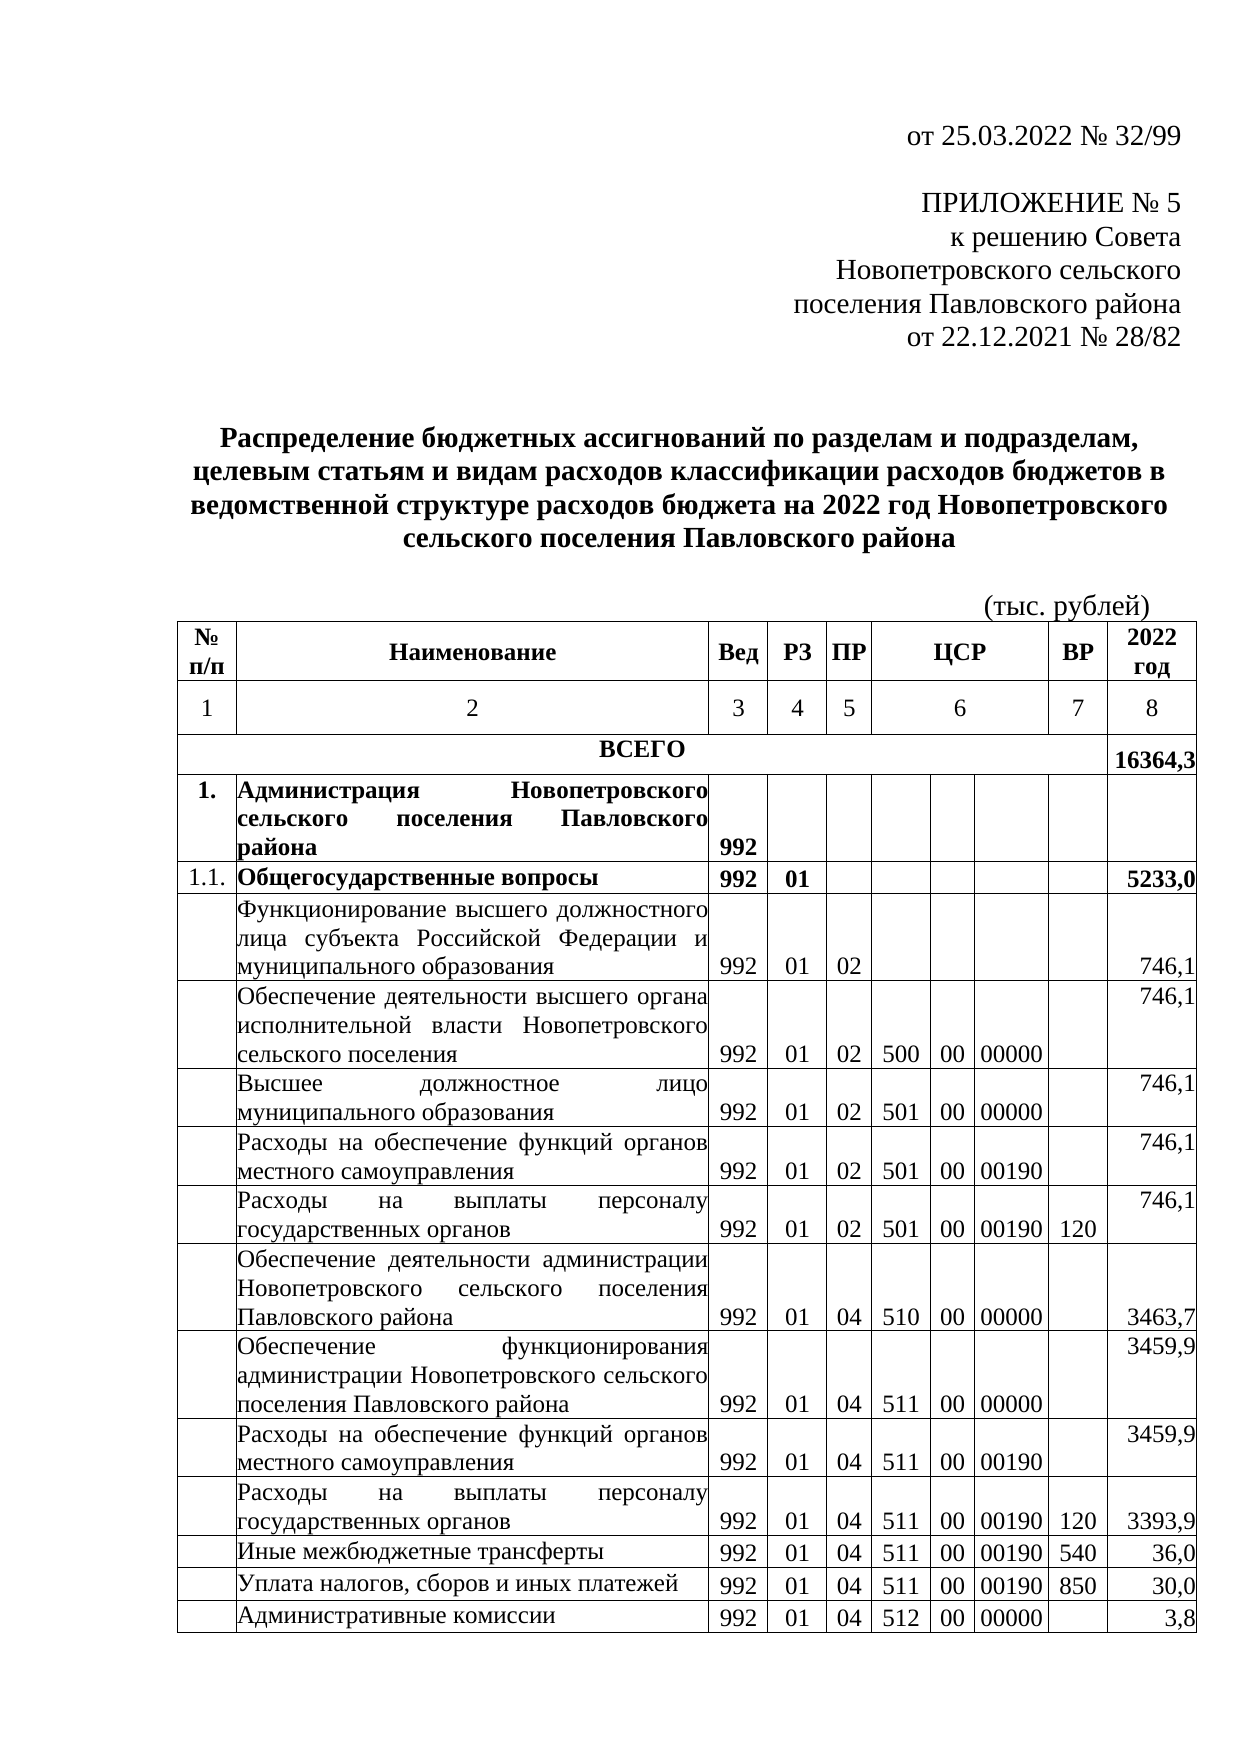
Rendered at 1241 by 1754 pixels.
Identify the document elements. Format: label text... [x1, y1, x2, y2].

table_cell 01 [768, 1536, 826, 1567]
table_cell [1049, 1127, 1107, 1184]
table_cell 501 [872, 1186, 930, 1243]
table_cell 1. [178, 775, 236, 861]
table_cell 01 [768, 1601, 826, 1632]
table_cell 00 [931, 1419, 974, 1476]
table_cell [872, 775, 930, 861]
table_cell Административные комиссии [237, 1601, 708, 1632]
table_cell [1049, 1419, 1107, 1476]
table_cell 501 [872, 1069, 930, 1126]
table_header Наименование [237, 622, 708, 680]
text к решению Совета [177, 219, 1181, 252]
table_cell 3459,9 [1108, 1419, 1196, 1476]
text ПРИЛОЖЕНИЕ № 5 [177, 185, 1181, 219]
table_cell [872, 894, 930, 980]
table_cell [975, 862, 1048, 893]
table_cell 00 [931, 1331, 974, 1418]
table_header Вед [709, 622, 767, 680]
table_cell Иные межбюджетные трансферты [237, 1536, 708, 1567]
text от 22.12.2021 № 28/82 [177, 319, 1181, 353]
table_cell 00 [931, 1477, 974, 1535]
table_cell [178, 1601, 236, 1632]
table_cell Общегосударственные вопросы [237, 862, 708, 893]
table_cell [827, 862, 871, 893]
table_cell [931, 862, 974, 893]
table_cell Расходы на выплаты персоналу государственных органов [237, 1477, 708, 1535]
table_cell 120 [1049, 1186, 1107, 1243]
table_cell 00000 [975, 1069, 1048, 1126]
table_cell [931, 894, 974, 980]
table_cell [178, 981, 236, 1067]
table_cell 16364,3 [1108, 735, 1196, 774]
table_cell 8 [1108, 681, 1196, 733]
text поселения Павловского района [177, 286, 1181, 319]
table_cell [178, 1568, 236, 1599]
table_cell [975, 894, 1048, 980]
table_cell 04 [827, 1419, 871, 1476]
table_cell 992 [709, 1601, 767, 1632]
table_cell 3393,9 [1108, 1477, 1196, 1535]
table_header РЗ [768, 622, 826, 680]
table_cell 04 [827, 1477, 871, 1535]
table_cell 01 [768, 1069, 826, 1126]
table_cell 992 [709, 1477, 767, 1535]
table_cell [1049, 862, 1107, 893]
table_cell 3 [709, 681, 767, 733]
table_cell 501 [872, 1127, 930, 1184]
table_header ПР [827, 622, 871, 680]
table_cell 00 [931, 1186, 974, 1243]
table_cell 01 [768, 1186, 826, 1243]
table_cell 01 [768, 1568, 826, 1599]
table_cell 00190 [975, 1186, 1048, 1243]
table_cell ВСЕГО [178, 735, 1107, 774]
table_cell 511 [872, 1568, 930, 1599]
table_cell 3,8 [1108, 1601, 1196, 1632]
table_cell 992 [709, 862, 767, 893]
table_header 2022 год [1108, 622, 1196, 680]
table_cell 992 [709, 894, 767, 980]
table_cell [178, 1331, 236, 1418]
table_cell 992 [709, 1186, 767, 1243]
text от 25.03.2022 № 32/99 [177, 118, 1181, 152]
table_cell Администрация Новопетровского сельского поселения Павловского района [237, 775, 708, 861]
table_cell 120 [1049, 1477, 1107, 1535]
table_cell 540 [1049, 1536, 1107, 1567]
table_cell 00 [931, 981, 974, 1067]
table_cell 511 [872, 1331, 930, 1418]
table_cell 00000 [975, 981, 1048, 1067]
table_cell [931, 775, 974, 861]
table_cell 01 [768, 1477, 826, 1535]
table_cell Расходы на выплаты персоналу государственных органов [237, 1186, 708, 1243]
table_cell 510 [872, 1244, 930, 1330]
table_cell 1.1. [178, 862, 236, 893]
text Распределение бюджетных ассигнований по разделам и подразделам, целевым статьям и видам расходов классификации расходов бюджетов в ведомственной структуре расходов бюджета на 2022 год Новопетровского сельского поселения Павловского района [177, 420, 1181, 554]
table_cell Обеспечение деятельности администрации Новопетровского сельского поселения Павловского района [237, 1244, 708, 1330]
table_cell 00190 [975, 1477, 1048, 1535]
table_cell [1049, 1069, 1107, 1126]
table_cell 02 [827, 1186, 871, 1243]
table_cell [1049, 775, 1107, 861]
table_cell [1049, 894, 1107, 980]
table_cell 4 [768, 681, 826, 733]
table_cell 746,1 [1108, 981, 1196, 1067]
table_cell Функционирование высшего должностного лица субъекта Российской Федерации и муниципального образования [237, 894, 708, 980]
table_cell [1108, 775, 1196, 861]
table_cell 04 [827, 1244, 871, 1330]
table_cell 1 [178, 681, 236, 733]
table_cell 02 [827, 981, 871, 1067]
table_cell 746,1 [1108, 1127, 1196, 1184]
table_cell 00000 [975, 1331, 1048, 1418]
table_cell 512 [872, 1601, 930, 1632]
table_cell 511 [872, 1419, 930, 1476]
table_cell 01 [768, 981, 826, 1067]
table_cell 500 [872, 981, 930, 1067]
table_cell 992 [709, 1127, 767, 1184]
table_cell 02 [827, 1069, 871, 1126]
table_cell 992 [709, 1244, 767, 1330]
table_cell [178, 1536, 236, 1567]
table_cell 00190 [975, 1419, 1048, 1476]
table_cell [827, 775, 871, 861]
table_cell [178, 1419, 236, 1476]
table_cell 3459,9 [1108, 1331, 1196, 1418]
table_cell 6 [872, 681, 1048, 733]
table_cell [1049, 1601, 1107, 1632]
table_cell 511 [872, 1477, 930, 1535]
table_cell 00 [931, 1536, 974, 1567]
table_cell 511 [872, 1536, 930, 1567]
table_cell [178, 1477, 236, 1535]
table_cell 992 [709, 1419, 767, 1476]
table_cell Высшее должностное лицо муниципального образования [237, 1069, 708, 1126]
table_cell [178, 1069, 236, 1126]
table_cell Обеспечение функционирования администрации Новопетровского сельского поселения Павловского района [237, 1331, 708, 1418]
table_cell 00 [931, 1244, 974, 1330]
table_cell 00190 [975, 1127, 1048, 1184]
table_cell 992 [709, 1536, 767, 1567]
table_cell 746,1 [1108, 1186, 1196, 1243]
table_cell [178, 894, 236, 980]
table_cell 00190 [975, 1568, 1048, 1599]
table_cell Уплата налогов, сборов и иных платежей [237, 1568, 708, 1599]
table_cell [975, 775, 1048, 861]
table_cell 746,1 [1108, 894, 1196, 980]
table_cell 01 [768, 1419, 826, 1476]
table_cell 00 [931, 1601, 974, 1632]
table_cell 02 [827, 1127, 871, 1184]
table_cell 7 [1049, 681, 1107, 733]
table_cell 01 [768, 1331, 826, 1418]
table_cell 04 [827, 1536, 871, 1567]
table_cell 01 [768, 894, 826, 980]
table_cell 992 [709, 1568, 767, 1599]
table_cell 5233,0 [1108, 862, 1196, 893]
table_cell 992 [709, 1069, 767, 1126]
table_cell 36,0 [1108, 1536, 1196, 1567]
table_cell [1049, 1331, 1107, 1418]
table_cell 01 [768, 1127, 826, 1184]
table_cell 00000 [975, 1244, 1048, 1330]
table_cell 992 [709, 775, 767, 861]
table_cell Расходы на обеспечение функций органов местного самоуправления [237, 1419, 708, 1476]
table_cell 00 [931, 1568, 974, 1599]
table_cell 04 [827, 1568, 871, 1599]
table_cell [872, 862, 930, 893]
table_cell 00190 [975, 1536, 1048, 1567]
table_header № п/п [178, 622, 236, 680]
table_cell 5 [827, 681, 871, 733]
table_cell [1049, 981, 1107, 1067]
table_cell 992 [709, 981, 767, 1067]
text (тыс. рублей) [983, 588, 1181, 621]
table_cell 00 [931, 1127, 974, 1184]
table_cell 00 [931, 1069, 974, 1126]
table_cell Обеспечение деятельности высшего органа исполнительной власти Новопетровского сельского поселения [237, 981, 708, 1067]
table_cell 01 [768, 862, 826, 893]
table_header ЦСР [872, 622, 1048, 680]
table_cell 30,0 [1108, 1568, 1196, 1599]
table_cell 746,1 [1108, 1069, 1196, 1126]
table_cell 2 [237, 681, 708, 733]
table_cell 04 [827, 1331, 871, 1418]
table_cell 00000 [975, 1601, 1048, 1632]
table_header ВР [1049, 622, 1107, 680]
table_cell 02 [827, 894, 871, 980]
text Новопетровского сельского [177, 252, 1181, 286]
table_cell [1049, 1244, 1107, 1330]
table_cell [768, 775, 826, 861]
table_cell [178, 1244, 236, 1330]
table_cell 3463,7 [1108, 1244, 1196, 1330]
table_cell [178, 1127, 236, 1184]
table_cell 850 [1049, 1568, 1107, 1599]
table_cell [178, 1186, 236, 1243]
table_cell 992 [709, 1331, 767, 1418]
table_cell 04 [827, 1601, 871, 1632]
table_cell Расходы на обеспечение функций органов местного самоуправления [237, 1127, 708, 1184]
table_cell 01 [768, 1244, 826, 1330]
